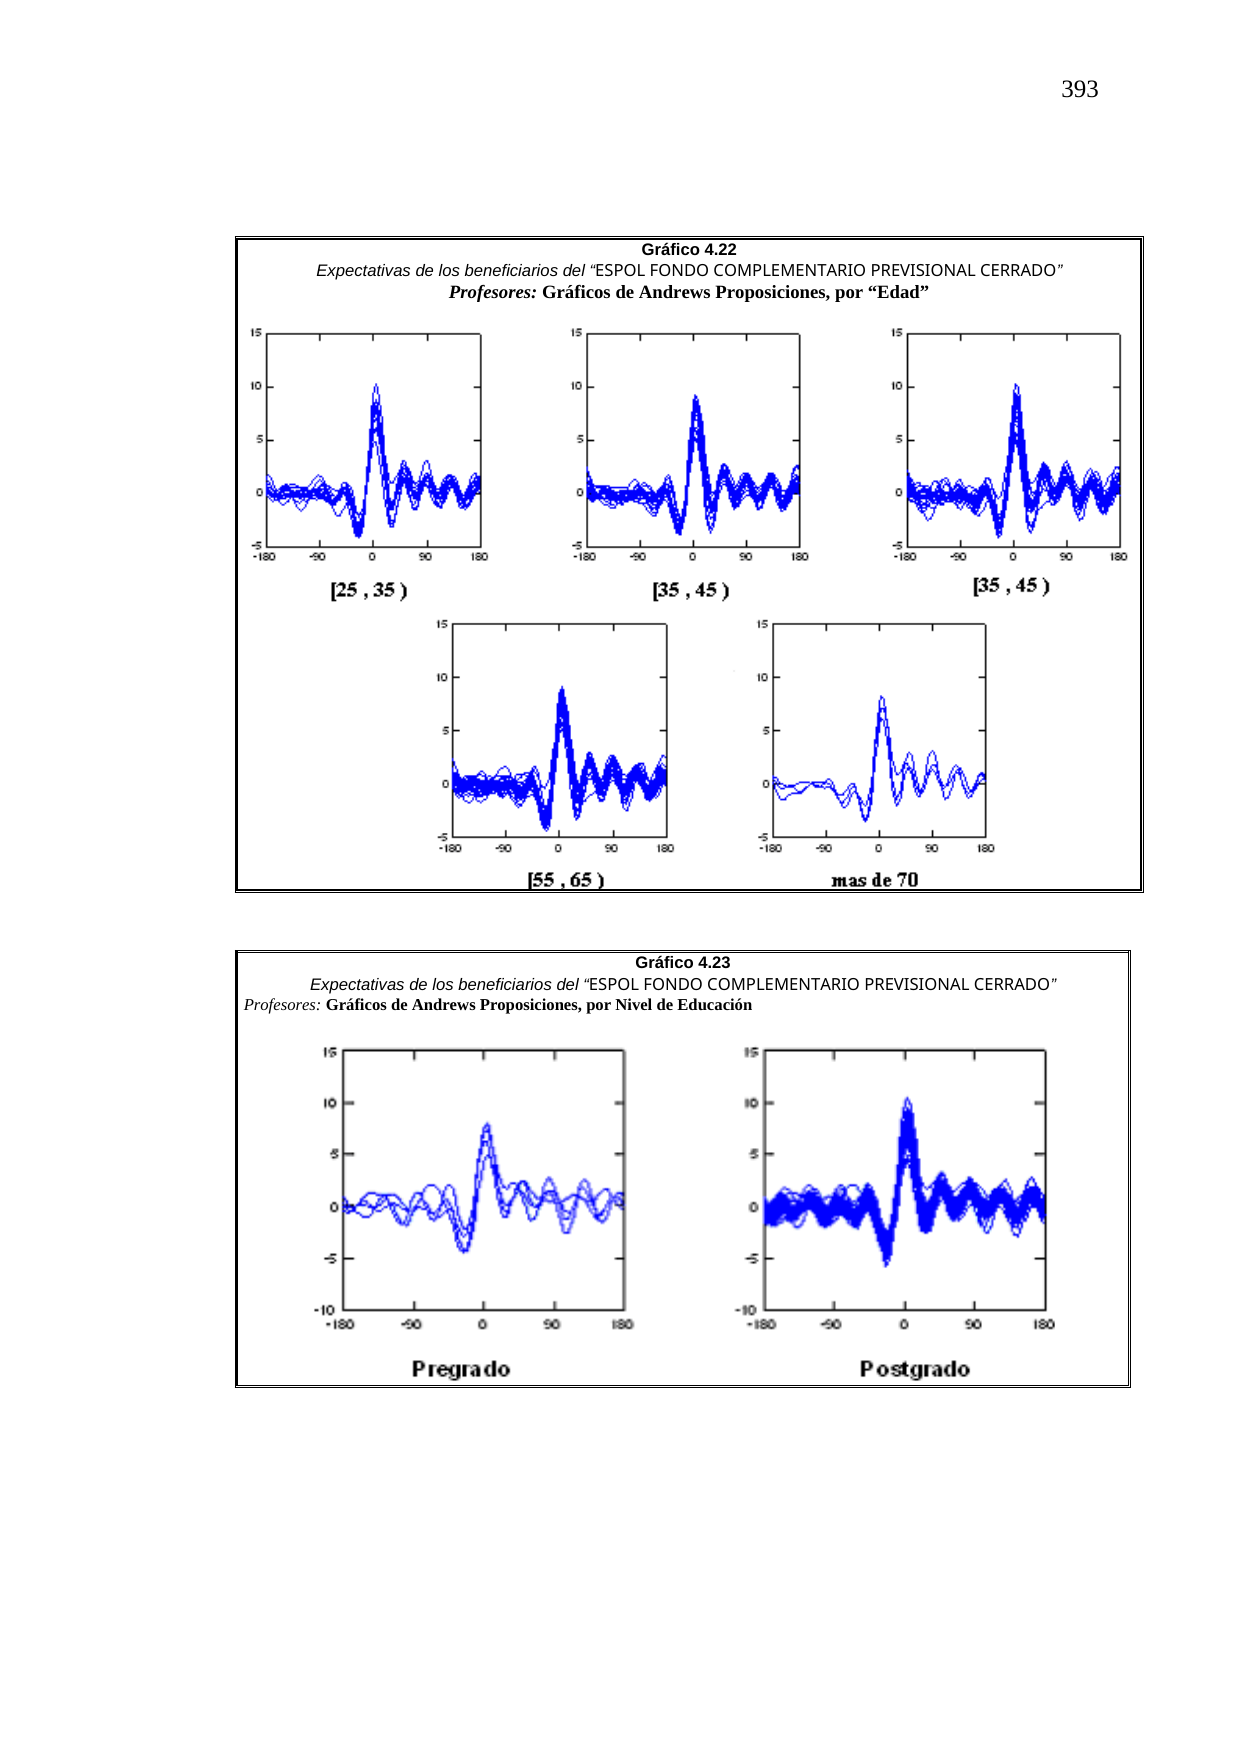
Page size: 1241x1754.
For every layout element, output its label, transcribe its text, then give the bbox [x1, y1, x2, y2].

table_header Gráfico 4.23 Expectativas de los beneficiarios del “ESPOL FONDO COMPLEMENTARIO PREVISIONAL CERRADO” Profesores: Gráficos de Andrews Proposiciones, por Nivel de Educación [238, 953, 1128, 1384]
table_header Gráfico 4.22 Expectativas de los beneficiarios del “ESPOL FONDO COMPLEMENTARIO PREVISIONAL CERRADO” Profesores: Gráficos de Andrews Proposiciones, por “Edad” [238, 240, 1140, 889]
picture [249, 324, 1129, 889]
picture [311, 1042, 1055, 1385]
